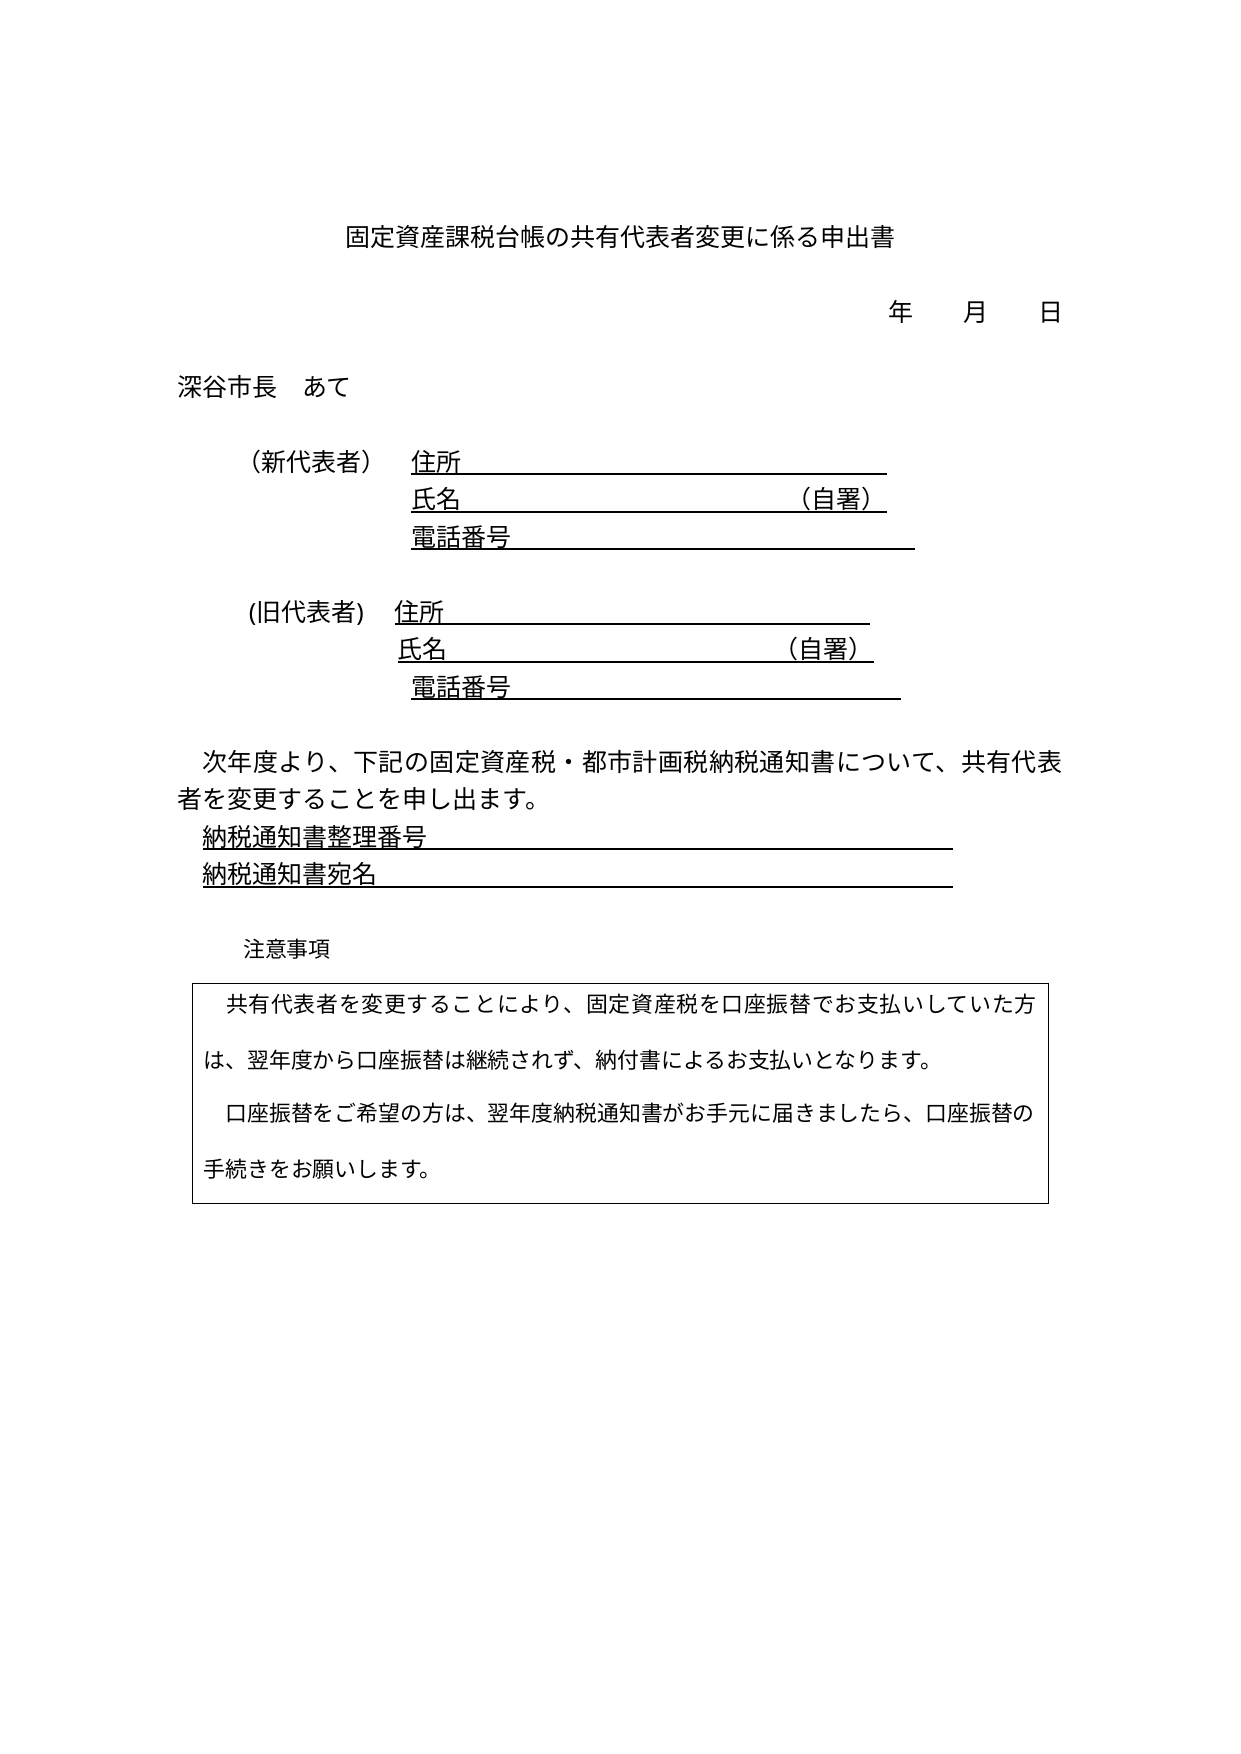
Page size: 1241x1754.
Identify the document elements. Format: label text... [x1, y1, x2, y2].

text 電話番号 [177, 517, 1063, 554]
text 納税通知書宛名 [177, 854, 1063, 892]
text (旧代表者) 住所 [177, 592, 1063, 629]
text 次年度より、下記の固定資産税・都市計画税納税通知書について、共有代表者を変更することを申し出ます。 [177, 742, 1063, 817]
text 年 月 日 [177, 292, 1063, 329]
text 深谷市長 あて [177, 367, 1063, 404]
text 注意事項 [177, 929, 1063, 967]
table_header 共有代表者を変更することにより、固定資産税を口座振替でお支払いしていた方は、翌年度から口座振替は継続されず、納付書によるお支払いとなります。 口座振替をご希望の方は、翌年度納税通知書がお手元に届きましたら、口座振替の手続きをお願いします。 [193, 984, 1048, 1202]
text 氏名 （自署） [177, 629, 1063, 667]
text 氏名 （自署） [177, 479, 1063, 517]
text （新代表者） 住所 [177, 442, 1063, 479]
text 納税通知書整理番号 [177, 817, 1063, 854]
text 固定資産課税台帳の共有代表者変更に係る申出書 [177, 217, 1063, 254]
text 電話番号 [177, 667, 1063, 704]
